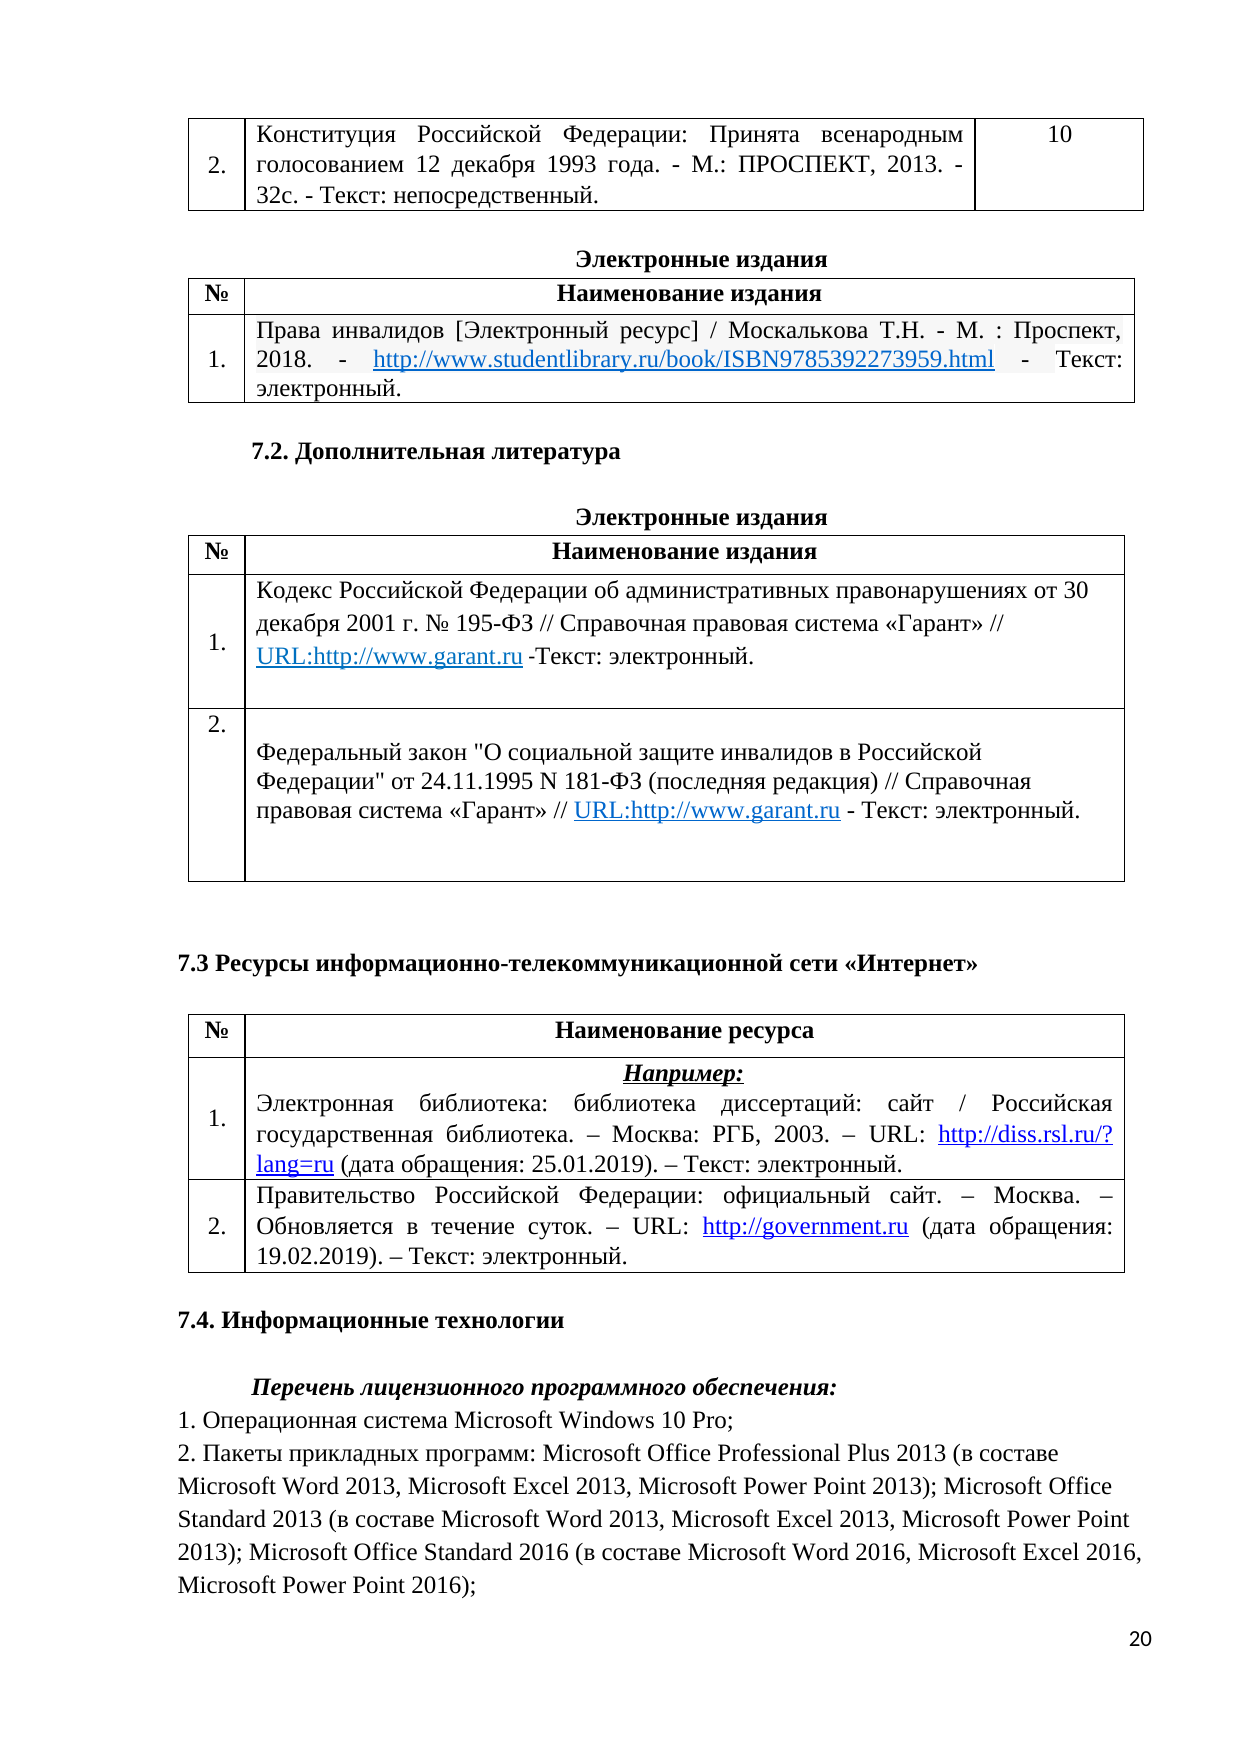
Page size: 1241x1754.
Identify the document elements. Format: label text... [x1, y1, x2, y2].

table_cell Правительство Российской Федерации: официальный сайт. – Москва. – Обновляется в течение суток. – URL: http://government.ru (дата обращения: 19.02.2019). – Текст: электронный. [246, 1180, 1124, 1272]
text 1. Операционная система Microsoft Windows 10 Pro; [177, 1405, 1152, 1433]
text Электронные издания [177, 502, 1152, 531]
table_cell Федеральный закон "О социальной защите инвалидов в Российской Федерации" от 24.11.1995 N 181-ФЗ (последняя редакция) // Справочная правовая система «Гарант» // URL:http://www.garant.ru - Текст: электронный. [246, 709, 1124, 881]
table_cell 1. [189, 575, 244, 708]
table_cell 1. [189, 315, 244, 402]
table_cell Права инвалидов [Электронный ресурс] / Москалькова Т.Н. - М. : Проспект, 2018. - http://www.studentlibrary.ru/book/ISBN9785392273959.html - Текст: электронный. [245, 315, 1134, 402]
table_cell 2. [189, 119, 244, 210]
text Перечень лицензионного программного обеспечения: [177, 1372, 1152, 1400]
table_cell Например: Электронная библиотека: библиотека диссертаций: сайт / Российская государственная библиотека. – Москва: РГБ, 2003. – URL: http://diss.rsl.ru/?lang=ru (дата обращения: 25.01.2019). – Текст: электронный. [246, 1058, 1124, 1179]
table_header Наименование издания [245, 279, 1134, 314]
text 7.4. Информационные технологии [177, 1306, 1152, 1334]
table_cell Конституция Российской Федерации: Принята всенародным голосованием 12 декабря 1993 года. - М.: ПРОСПЕКТ, 2013. - 32с. - Текст: непосредственный. [246, 119, 974, 210]
table_cell Кодекс Российской Федерации об административных правонарушениях от 30 декабря 2001 г. № 195-ФЗ // Справочная правовая система «Гарант» // URL:http://www.garant.ru -Текст: электронный. [246, 575, 1124, 708]
table_header Наименование издания [246, 536, 1124, 574]
table_cell 2. [189, 709, 244, 881]
text 7.2. Дополнительная литература [177, 436, 1152, 464]
text 2. Пакеты прикладных программ: Microsoft Office Professional Plus 2013 (в составе Microsoft Word 2013, Microsoft Excel 2013, Microsoft Power Point 2013); Microsoft Office Standard 2013 (в составе Microsoft Word 2013, Microsoft Excel 2013, Microsoft Power Point 2013); Microsoft Office Standard 2016 (в составе Microsoft Word 2016, Microsoft Excel 2016, Microsoft Power Point 2016); [177, 1438, 1152, 1598]
table_header № [189, 1015, 244, 1057]
table_cell 1. [189, 1058, 244, 1179]
table_cell 10 [976, 119, 1143, 210]
table_header № [189, 279, 244, 314]
table_header № [189, 536, 244, 574]
table_header Наименование ресурса [246, 1015, 1124, 1057]
table_cell 2. [189, 1180, 244, 1272]
text Электронные издания [177, 244, 1152, 273]
text 7.3 Ресурсы информационно-телекоммуникационной сети «Интернет» [177, 948, 1152, 976]
